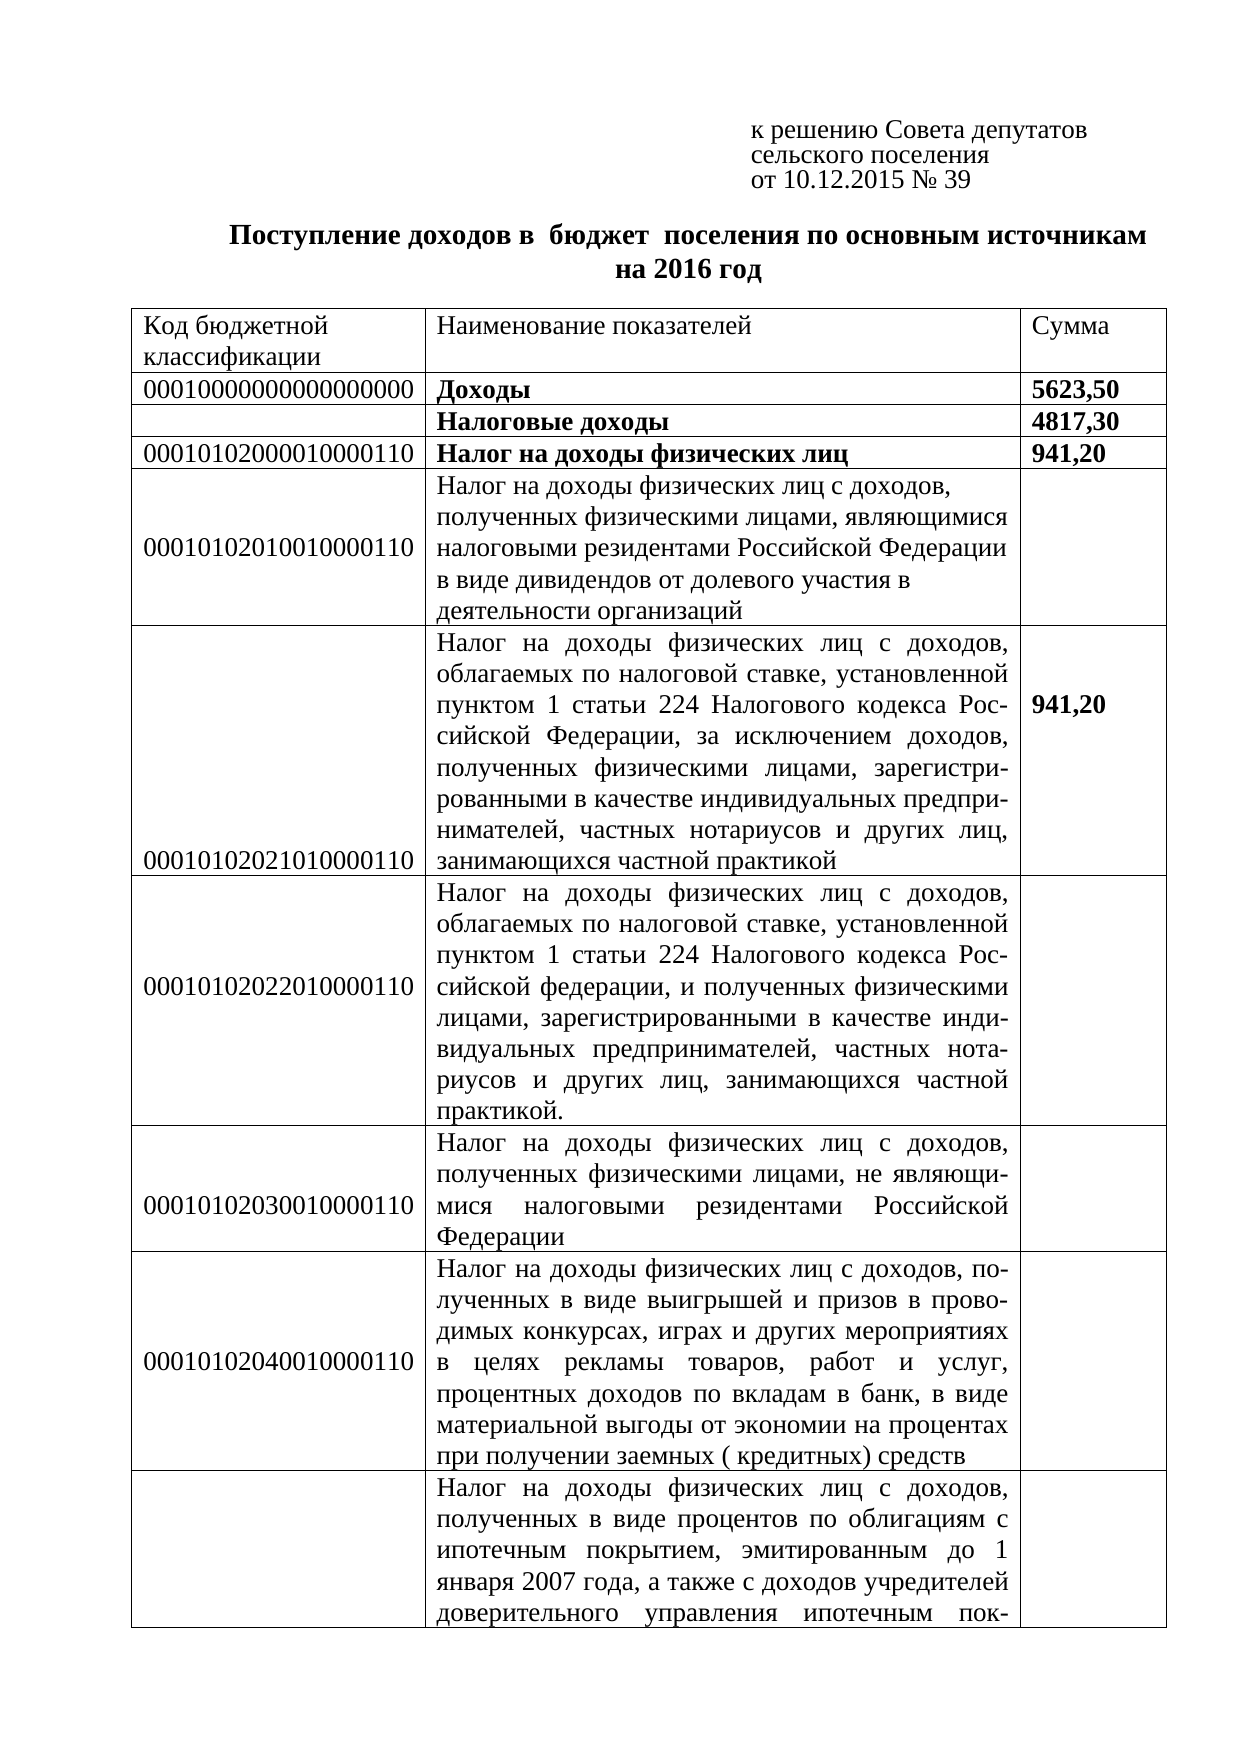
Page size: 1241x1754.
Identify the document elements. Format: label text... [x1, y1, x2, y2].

text сельского поселения [751, 143, 1169, 168]
table_cell Налог на доходы физических лиц с доходов, по-лученных в виде выигрышей и призов в прово-димых конкурсах, играх и других мероприятиях в целях рекламы товаров, работ и услуг, процентных доходов по вкладам в банк, в виде материальной выгоды от экономии на процентах при получении заемных ( кредитных) средств [426, 1252, 1020, 1470]
table_cell 00010102022010000110 [132, 876, 425, 1125]
table_cell 00010102010010000110 [132, 469, 425, 625]
table_cell [1021, 1471, 1166, 1627]
table_cell Налог на доходы физических лиц с доходов, облагаемых по налоговой ставке, установленной пунктом 1 статьи 224 Налогового кодекса Рос-сийской Федерации, за исключением доходов, полученных физическими лицами, зарегистри-рованными в качестве индивидуальных предпри-нимателей, частных нотариусов и других лиц, занимающихся частной практикой [426, 626, 1020, 875]
table_cell Доходы [426, 373, 1020, 404]
table_cell [1021, 1252, 1166, 1470]
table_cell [132, 1471, 425, 1627]
table_cell [132, 405, 425, 436]
text от 10.12.2015 № 39 [751, 168, 1169, 193]
table_cell Налог на доходы физических лиц [426, 437, 1020, 468]
table_cell Налог на доходы физических лиц с доходов, полученных физическими лицами, являющимися налоговыми резидентами Российской Федерации в виде дивидендов от долевого участия в деятельности организаций [426, 469, 1020, 625]
table_cell [1021, 469, 1166, 625]
table_cell Налог на доходы физических лиц с доходов, полученных физическими лицами, не являющи-мися налоговыми резидентами Российской Федерации [426, 1126, 1020, 1251]
text к решению Совета депутатов [751, 118, 1169, 143]
table_cell [1021, 876, 1166, 1125]
table_header Сумма [1021, 309, 1166, 372]
table_cell 941,20 [1021, 437, 1166, 468]
table_cell Налог на доходы физических лиц с доходов, облагаемых по налоговой ставке, установленной пунктом 1 статьи 224 Налогового кодекса Рос-сийской федерации, и полученных физическими лицами, зарегистрированными в качестве инди-видуальных предпринимателей, частных нота-риусов и других лиц, занимающихся частной практикой. [426, 876, 1020, 1125]
text на 2016 год [207, 251, 1169, 284]
table_cell 5623,50 [1021, 373, 1166, 404]
table_cell 4817,30 [1021, 405, 1166, 436]
table_cell 00010102040010000110 [132, 1252, 425, 1470]
table_cell 00010102021010000110 [132, 626, 425, 875]
table_cell Налоговые доходы [426, 405, 1020, 436]
table_header Наименование показателей [426, 309, 1020, 372]
table_cell 00010102030010000110 [132, 1126, 425, 1251]
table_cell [426, 1471, 1020, 1627]
table_cell [1021, 1126, 1166, 1251]
text Поступление доходов в бюджет поселения по основным источникам [207, 217, 1169, 251]
table_header Код бюджетной классификации [132, 309, 425, 372]
table_cell 00010000000000000000 [132, 373, 425, 404]
table_cell 941,20 [1021, 626, 1166, 875]
table_cell 00010102000010000110 [132, 437, 425, 468]
